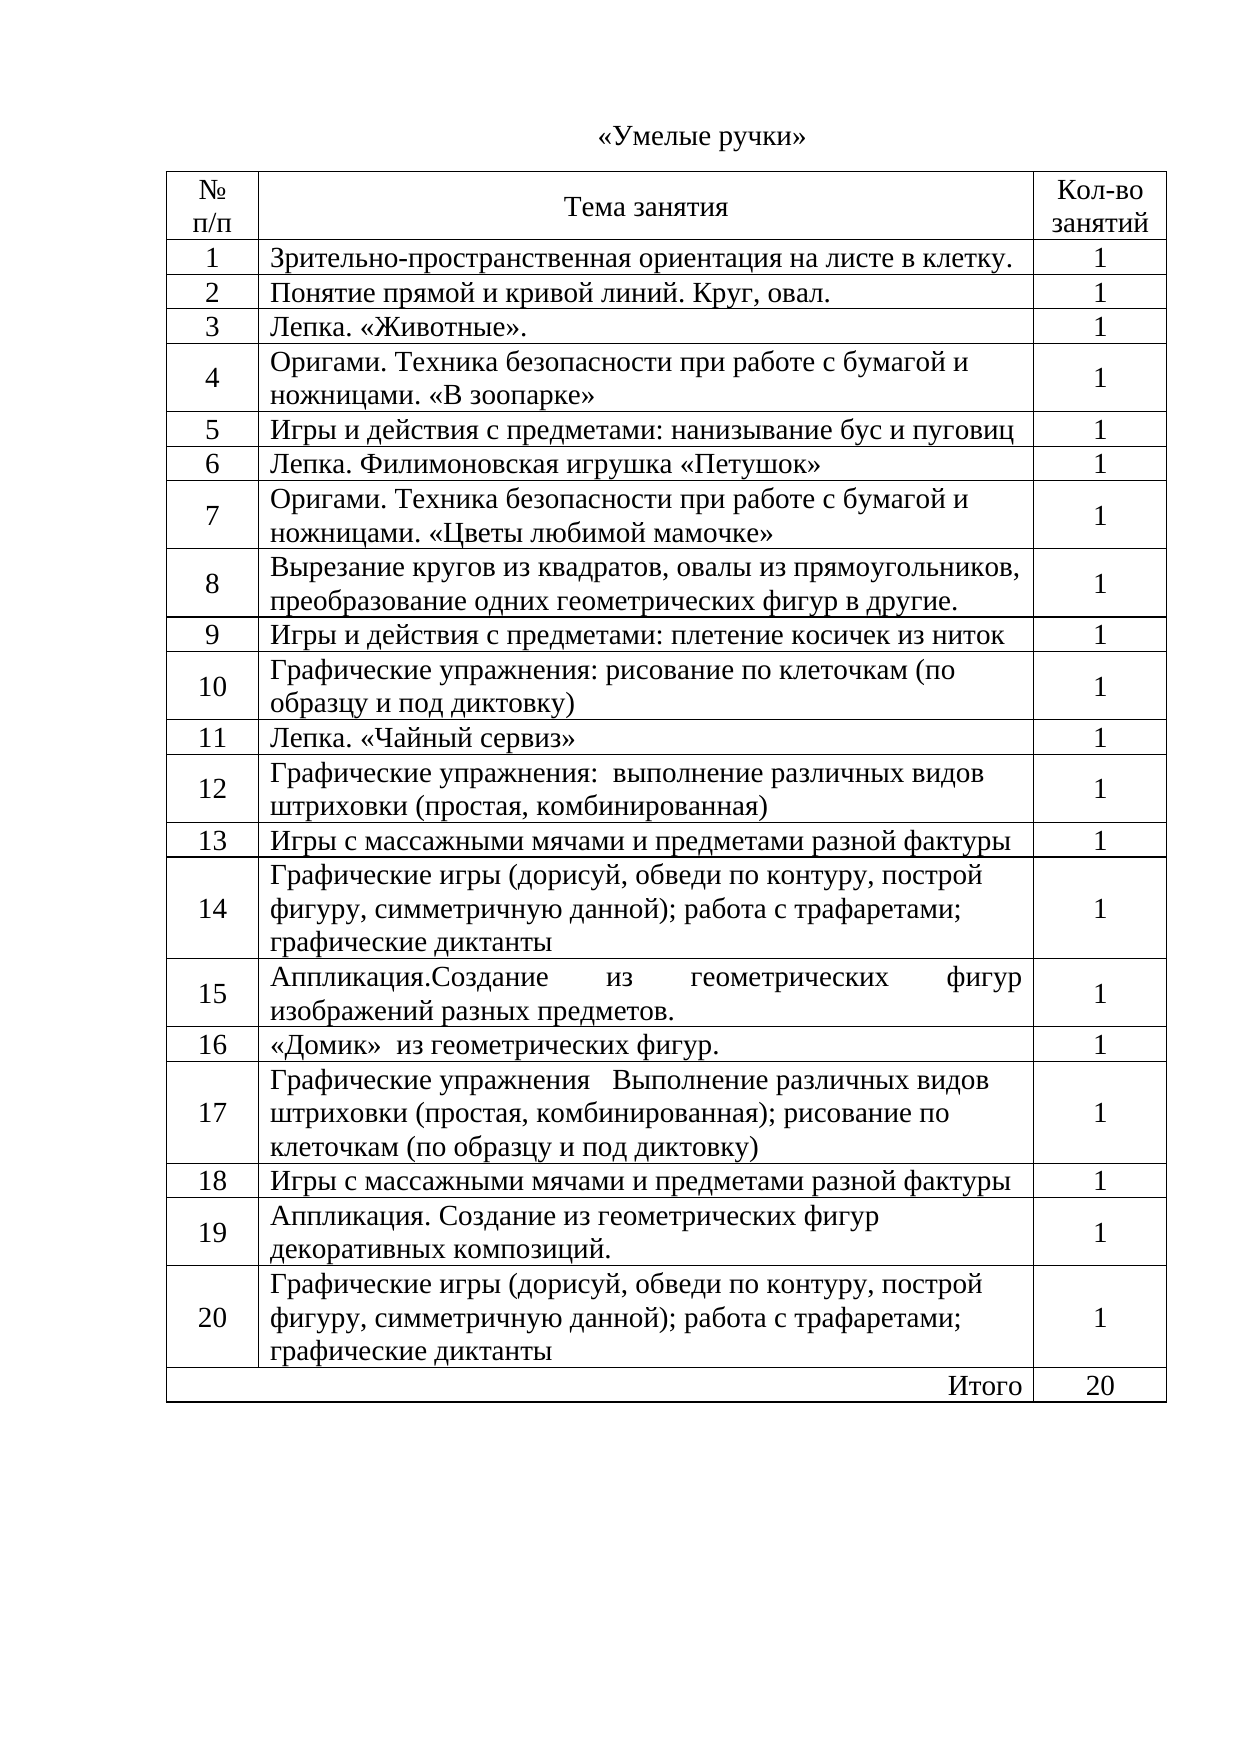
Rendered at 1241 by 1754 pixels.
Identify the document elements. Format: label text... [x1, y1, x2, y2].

table_cell 1 [1034, 1164, 1166, 1197]
table_cell Графические игры (дорисуй, обведи по контуру, построй фигуру, симметричную данной); работа с трафаретами; графические диктанты [259, 1266, 1033, 1367]
table_cell Графические упражнения Выполнение различных видов штриховки (простая, комбинированная); рисование по клеточкам (по образцу и под диктовку) [259, 1062, 1033, 1162]
table_cell 3 [167, 309, 258, 343]
table_cell Игры и действия с предметами: плетение косичек из ниток [259, 618, 1033, 651]
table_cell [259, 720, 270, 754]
table_cell 1 [1034, 858, 1166, 958]
table_cell 1 [1034, 1198, 1166, 1265]
table_cell Аппликация. Создание из геометрических фигур декоративных композиций. [259, 1198, 431, 1265]
table_cell Аппликация. Создание из геометрических фигур декоративных композиций. [612, 1198, 1033, 1265]
table_cell 1 [1034, 1266, 1166, 1367]
table_cell 1 [1034, 1027, 1166, 1061]
text «Умелые ручки» [177, 118, 1152, 152]
table_cell 12 [167, 755, 258, 822]
table_cell 5 [167, 412, 258, 446]
table_cell 4 [167, 344, 258, 411]
table_cell Графические упражнения: выполнение различных видов штриховки (простая, комбинированная) [259, 755, 1033, 822]
table_cell 1 [1034, 959, 1166, 1026]
table_cell Итого [167, 1368, 1033, 1401]
table_cell 19 [167, 1198, 258, 1265]
table_cell 1 [167, 240, 258, 274]
table_cell 1 [1034, 652, 1166, 719]
table_cell 14 [167, 858, 258, 958]
table_cell 1 [1034, 720, 1166, 754]
table_cell 17 [167, 1062, 258, 1162]
table_cell 6 [167, 447, 258, 480]
table_cell Лепка. Филимоновская игрушка «Петушок» [259, 447, 1033, 480]
table_header Тема занятия [259, 172, 1033, 239]
table_cell 1 [1034, 1062, 1166, 1162]
table_cell 16 [167, 1027, 258, 1061]
table_cell 11 [167, 720, 258, 754]
table_cell Лепка. «Животные». [259, 309, 1033, 343]
table_cell 18 [167, 1164, 258, 1197]
table_cell Аппликация.Создание из геометрических фигур изображений разных предметов. [675, 959, 1033, 1026]
table_header № п/п [167, 172, 258, 239]
table_cell 20 [167, 1266, 258, 1367]
table_cell Оригами. Техника безопасности при работе с бумагой и ножницами. «В зоопарке» [259, 344, 1033, 411]
table_cell Аппликация.Создание из геометрических фигур изображений разных предметов. [259, 959, 431, 1026]
table_cell 1 [1034, 481, 1166, 548]
table_cell Графические игры (дорисуй, обведи по контуру, построй фигуру, симметричную данной); работа с трафаретами; графические диктанты [259, 858, 1033, 958]
table_cell «Домик» из геометрических фигур. [259, 1027, 1033, 1061]
table_cell 2 [167, 275, 258, 308]
table_cell 1 [1034, 755, 1166, 822]
table_cell 8 [167, 549, 258, 616]
table_cell 9 [167, 618, 258, 651]
table_cell 1 [1034, 447, 1166, 480]
table_cell 15 [167, 959, 258, 1026]
table_cell Зрительно-пространственная ориентация на листе в клетку. [259, 240, 1033, 274]
table_cell 13 [167, 823, 258, 856]
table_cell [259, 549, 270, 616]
table_cell Игры с массажными мячами и предметами разной фактуры [259, 1164, 1033, 1197]
table_cell Игры с массажными мячами и предметами разной фактуры [259, 823, 1033, 856]
table_header Кол-во занятий [1034, 172, 1166, 239]
table_cell Понятие прямой и кривой линий. Круг, овал. [259, 275, 1033, 308]
table_cell Оригами. Техника безопасности при работе с бумагой и ножницами. «Цветы любимой мамочке» [259, 481, 1033, 548]
table_cell 1 [1034, 823, 1166, 856]
table_cell Графические упражнения: рисование по клеточкам (по образцу и под диктовку) [259, 652, 1033, 719]
table_cell 1 [1034, 240, 1166, 274]
table_cell 1 [1034, 309, 1166, 343]
table_cell 1 [1034, 275, 1166, 308]
table_cell 1 [1034, 344, 1166, 411]
table_cell 7 [167, 481, 258, 548]
table_cell Лепка. «Чайный сервиз» [352, 720, 1033, 754]
table_cell 10 [167, 652, 258, 719]
table_cell 1 [1034, 549, 1166, 616]
table_cell Игры и действия с предметами: нанизывание бус и пуговиц [259, 412, 1033, 446]
table_cell 20 [1034, 1368, 1166, 1401]
table_cell 1 [1034, 412, 1166, 446]
table_cell 1 [1034, 618, 1166, 651]
